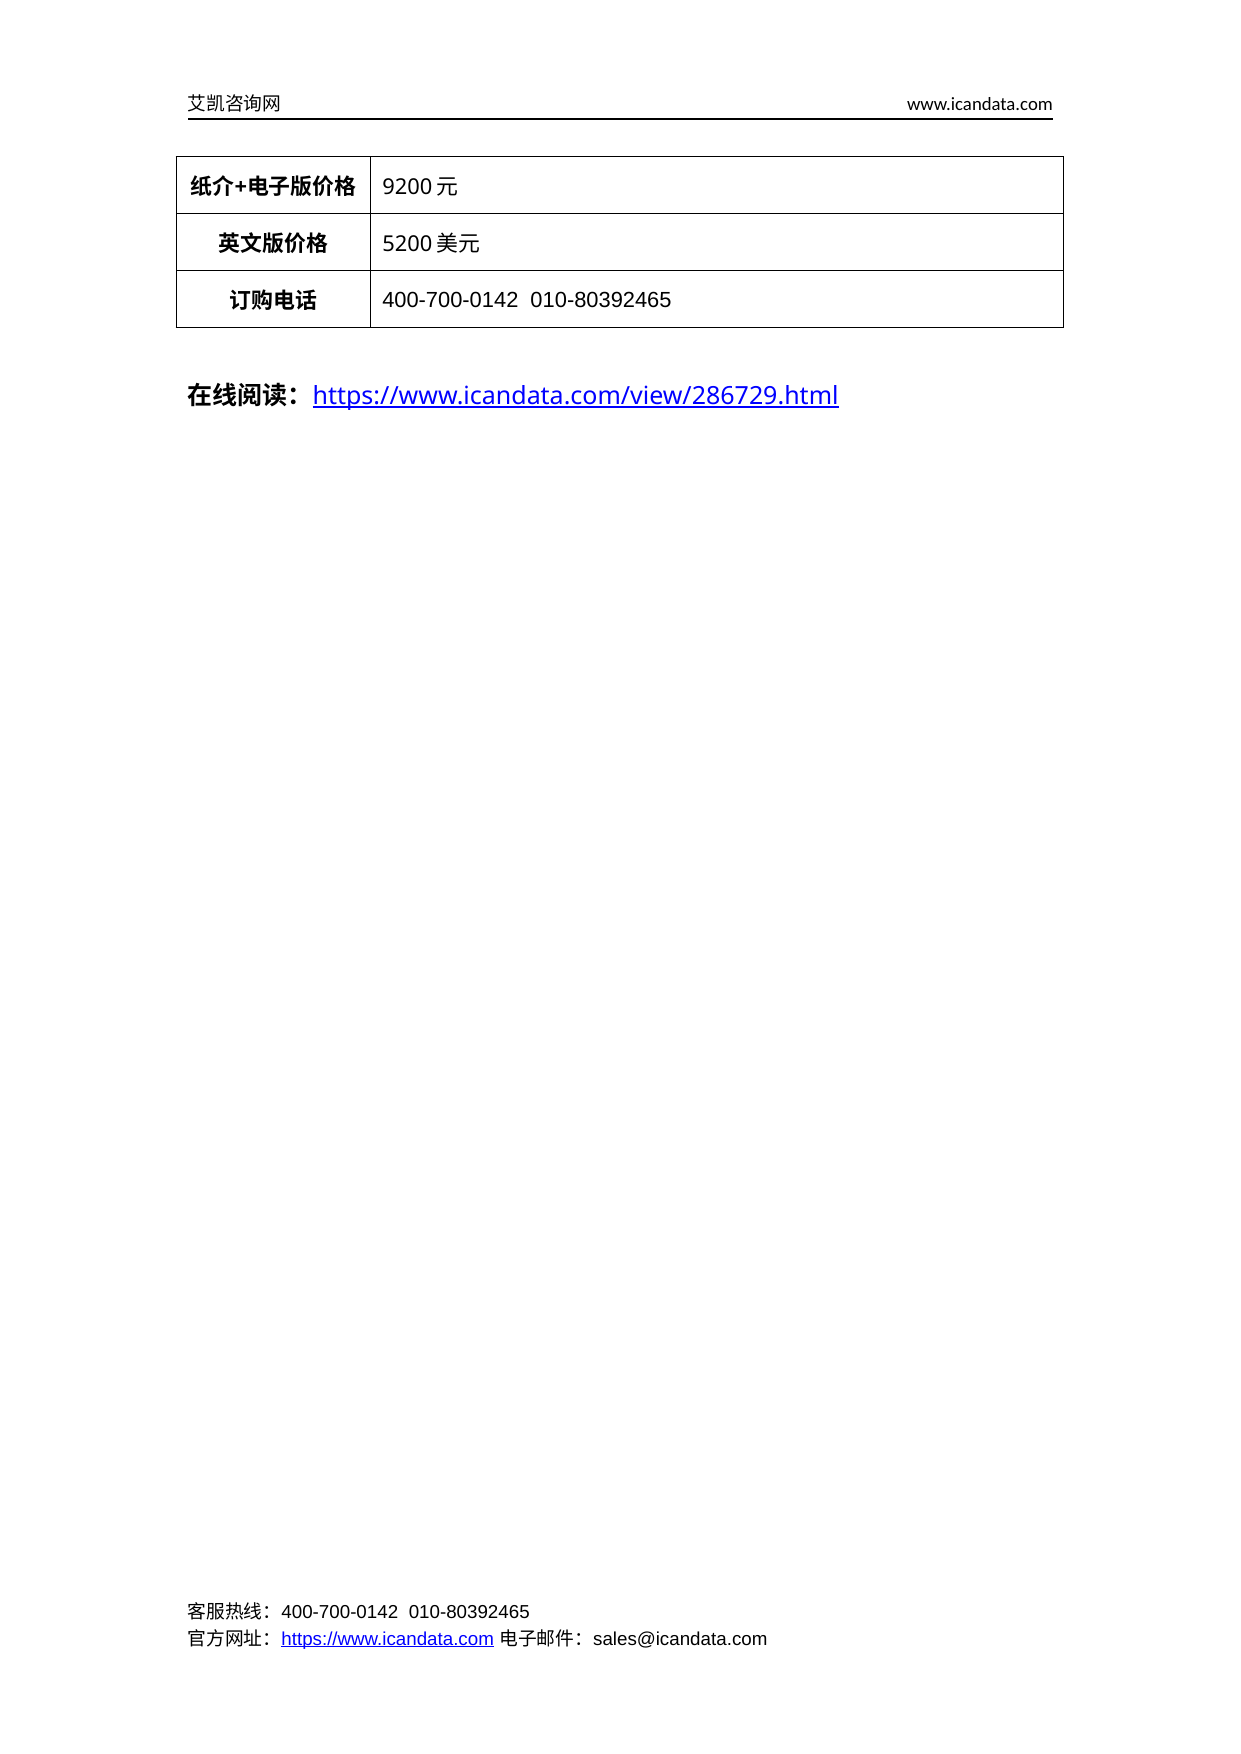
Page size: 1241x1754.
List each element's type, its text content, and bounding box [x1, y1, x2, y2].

table_cell 5200美元 [371, 214, 1063, 270]
table_cell 英文版价格 [177, 214, 370, 270]
table_cell 纸介+电子版价格 [177, 157, 370, 213]
table_cell 400-700-0142 010-80392465 [371, 271, 1063, 327]
table_cell 9200元 [371, 157, 1063, 213]
text 在线阅读：https://www.icandata.com/view/286729.html [187, 361, 1053, 426]
table_cell 订购电话 [177, 271, 370, 327]
